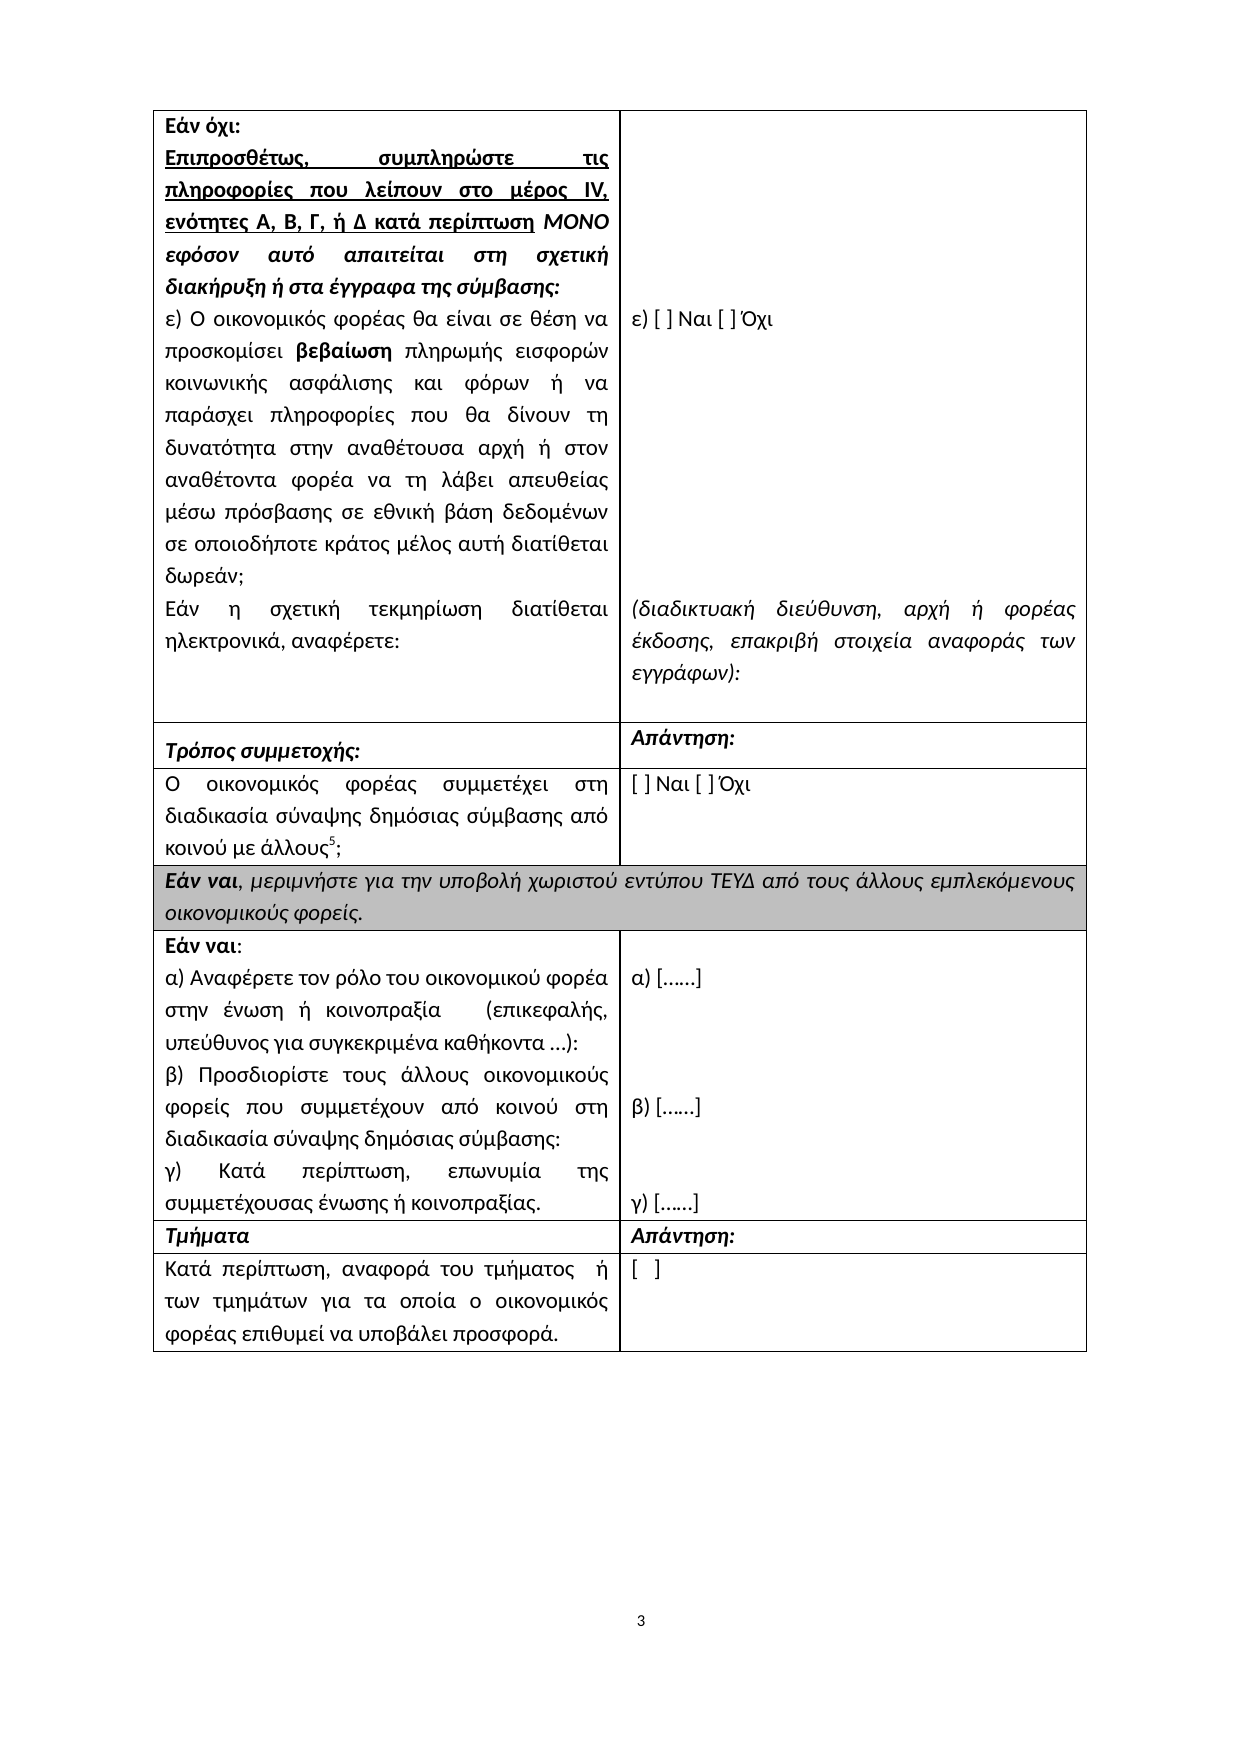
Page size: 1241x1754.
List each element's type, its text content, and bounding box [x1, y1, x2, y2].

table_cell [ ] [621, 1254, 1086, 1351]
table_cell Εάν ναι: α) Αναφέρετε τον ρόλο του οικονομικού φορέα στην ένωση ή κοινοπραξία (επικεφαλής, υπεύθυνος για συγκεκριμένα καθήκοντα …): β) Προσδιορίστε τους άλλους οικονομικούς φορείς που συμμετέχουν από κοινού στη διαδικασία σύναψης δημόσιας σύμβασης: γ) Κατά περίπτωση, επωνυμία της συμμετέχουσας ένωσης ή κοινοπραξίας. [154, 931, 619, 1220]
table_cell Απάντηση: [621, 1221, 1086, 1253]
table_cell [ ] Ναι [ ] Όχι [621, 769, 1086, 865]
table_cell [621, 111, 1086, 722]
table_cell α) [……] β) [……] γ) [……] [621, 931, 1086, 1220]
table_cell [154, 111, 619, 722]
table_cell Κατά περίπτωση, αναφορά του τμήματος ή των τμημάτων για τα οποία ο οικονομικός φορέας επιθυμεί να υποβάλει προσφορά. [154, 1254, 619, 1351]
table_cell Τρόπος συμμετοχής: [154, 723, 619, 768]
table_cell Τμήματα [154, 1221, 619, 1253]
table_cell Ο οικονομικός φορέας συμμετέχει στη διαδικασία σύναψης δημόσιας σύμβασης από κοινού με άλλους; [154, 769, 619, 865]
table_cell Εάν ναι, μεριμνήστε για την υποβολή χωριστού εντύπου ΤΕΥΔ από τους άλλους εμπλεκόμενους οικονομικούς φορείς. [154, 866, 1086, 930]
table_cell Απάντηση: [621, 723, 1086, 768]
